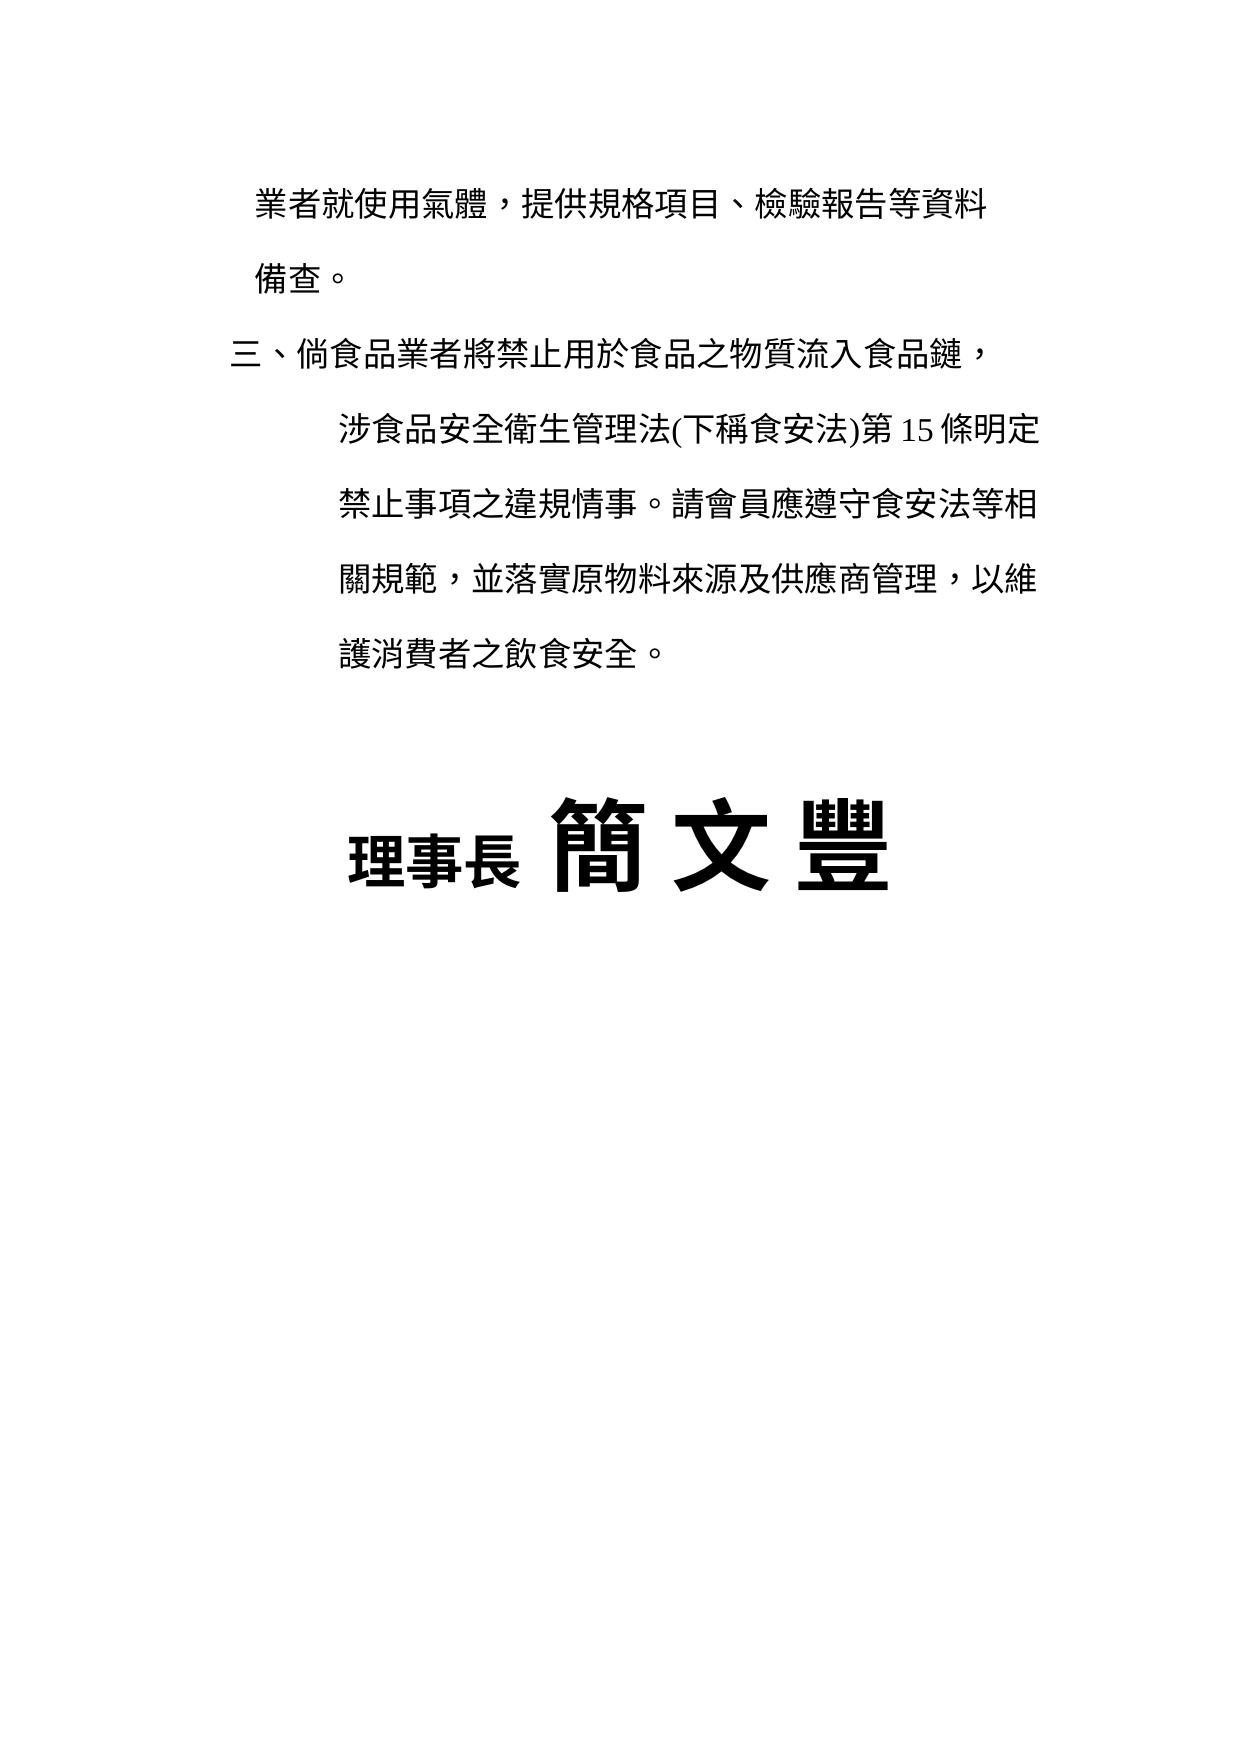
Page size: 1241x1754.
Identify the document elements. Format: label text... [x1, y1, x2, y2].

text 三、倘食品業者將禁止用於食品之物質流入食品鏈， [188, 314, 1052, 389]
text 禁止事項之違規情事。請會員應遵守食安法等相 [188, 464, 1052, 539]
text 備查。 [188, 239, 1052, 314]
text 業者就使用氣體，提供規格項目、檢驗報告等資料 [188, 164, 1052, 239]
text 涉食品安全衛生管理法(下稱食安法)第15條明定 [188, 389, 1052, 464]
text 理事長 簡 文 豐 [188, 764, 1052, 914]
text 關規範，並落實原物料來源及供應商管理，以維 [188, 539, 1052, 614]
text 護消費者之飲食安全。 [188, 614, 1052, 689]
